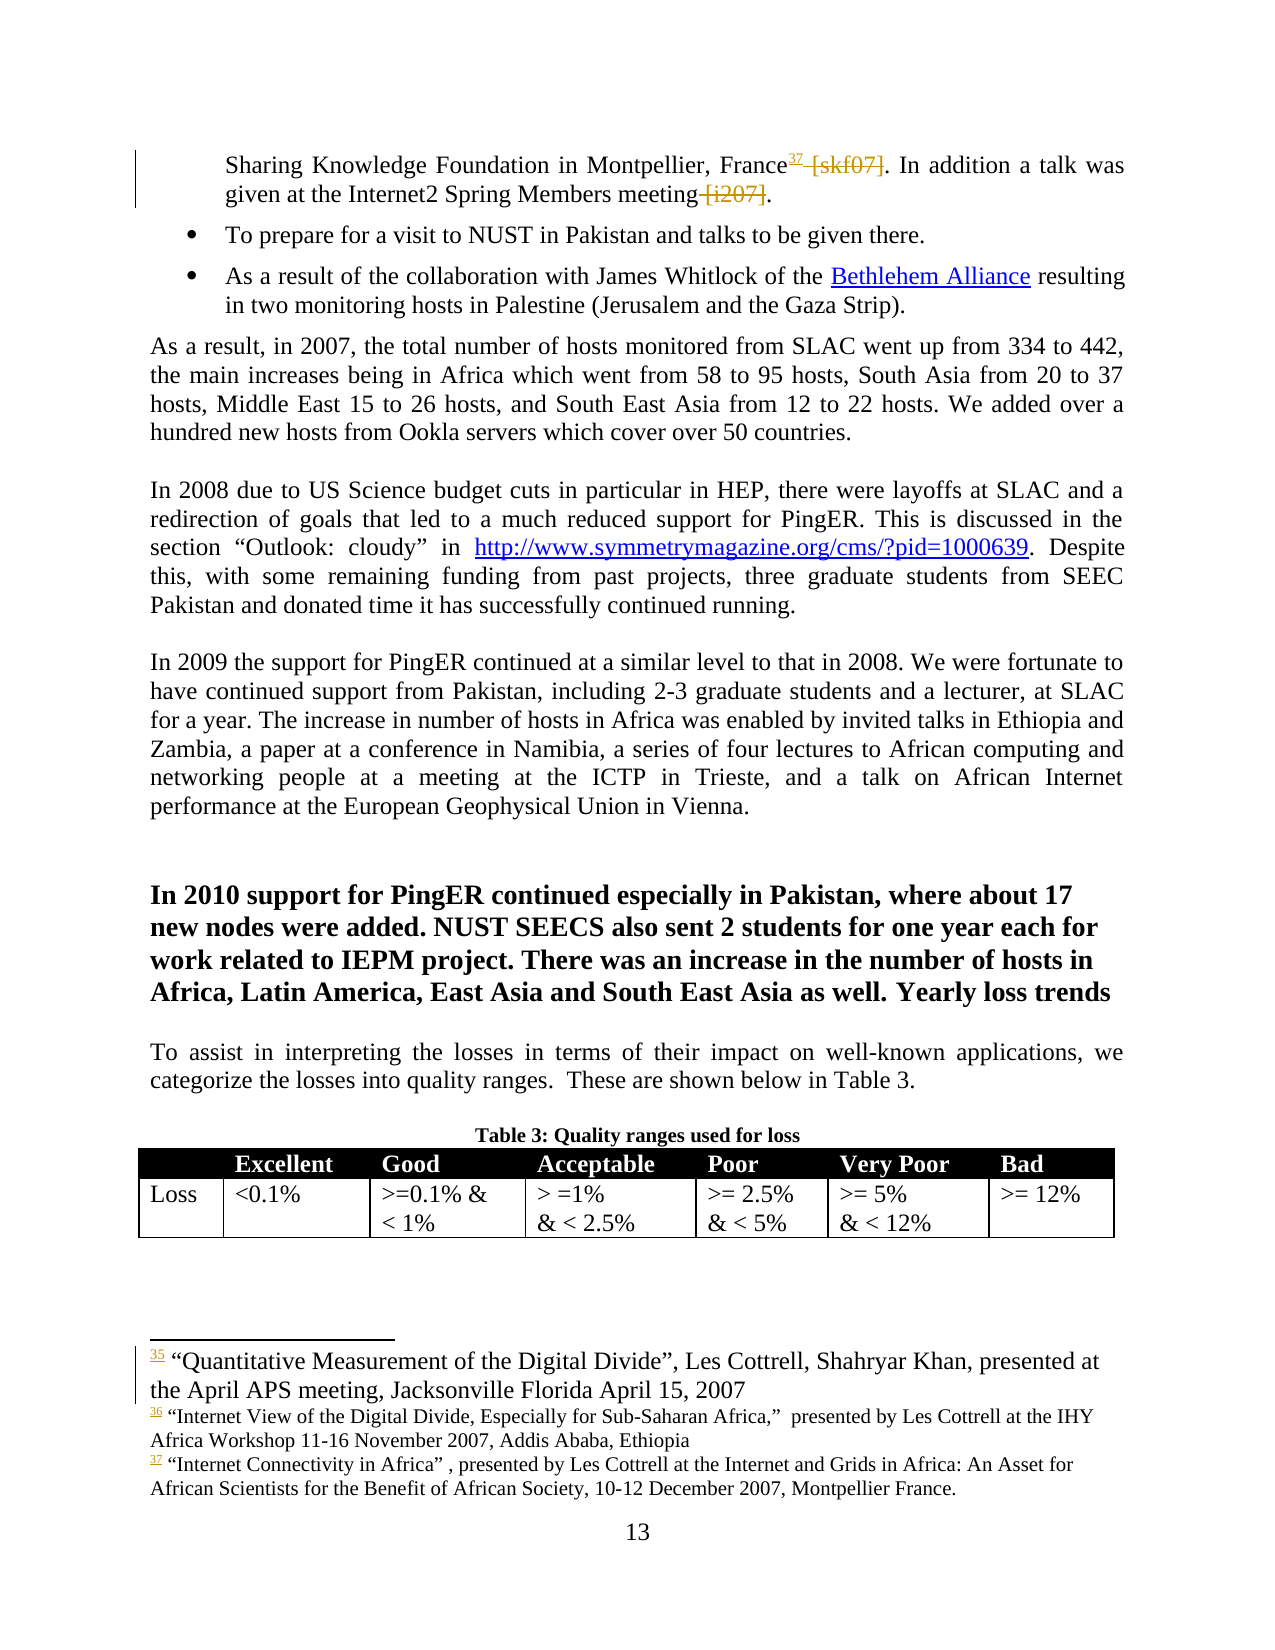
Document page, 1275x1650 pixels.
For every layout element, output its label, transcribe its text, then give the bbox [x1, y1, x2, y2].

table_header Good [371, 1149, 525, 1178]
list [187, 150, 1125, 207]
table_header Excellent [224, 1149, 369, 1178]
table_cell Loss [140, 1179, 223, 1237]
table_cell >= 5% & < 12% [829, 1179, 988, 1237]
table_header Poor [697, 1149, 827, 1178]
table_header Acceptable [526, 1149, 695, 1178]
text As a result, in 2007, the total number of hosts monitored from SLAC went up from 334 to 442, the main increases being in Africa which went from 58 to 95 hosts, South Asia from 20 to 37 hosts, Middle East 15 to 26 hosts, and from 12 to 22 hosts. We added over a hundred new hosts from Ookla servers which cover over 50 countries. [150, 331, 1125, 446]
text To assist in interpreting the losses in terms of their impact on well-known applications, we categorize the losses into quality ranges. These are shown below in Table 3. [150, 1037, 1125, 1094]
table_cell > =1% & < 2.5% [526, 1179, 695, 1237]
list To prepare for a visit to NUST in and talks to be given there. [187, 220, 1125, 249]
table_cell >= 2.5% & < 5% [697, 1179, 827, 1237]
table_cell <0.1% [224, 1179, 369, 1237]
table_header Bad [990, 1149, 1113, 1178]
subtitle In 2010 support for PingER continued especially in Pakistan, where about 17 new nodes were added. NUST SEECS also sent 2 students for one year each for work related to IEPM project. There was an increase in the number of hosts in Africa, Latin America, East Asia and South East Asia as well. Yearly loss trends [150, 878, 1125, 1007]
table_cell >= 12% [990, 1179, 1113, 1237]
table_header [140, 1149, 223, 1178]
text In 2008 due to US Science budget cuts in particular in HEP, there were layoffs at SLAC and a redirection of goals that led to a much reduced support for PingER. This is discussed in the section “Outlook: cloudy” in http://www.symmetrymagazine.org/cms/?pid=1000639. Despite this, with some remaining funding from past projects, three graduate students from SEEC Pakistan and donated time it has successfully continued running. [150, 475, 1125, 619]
table_header Very Poor [829, 1149, 988, 1178]
table_cell >=0.1% & < 1% [371, 1179, 525, 1237]
text In 2009 the support for PingER continued at a similar level to that in 2008. We were fortunate to have continued support from , including 2-3 graduate students and a lecturer, at SLAC for a year. The increase in number of hosts in Africa was enabled by invited talks in and , a paper at a conference in , a series of four lectures to African computing and networking people at a meeting at the ICTP in , and a talk on African Internet performance at the European Geophysical Union in . [150, 647, 1125, 820]
list As a result of the collaboration with James Whitlock of the Bethlehem Alliance resulting in two monitoring hosts in ( and the Gaza Strip). [187, 261, 1125, 319]
